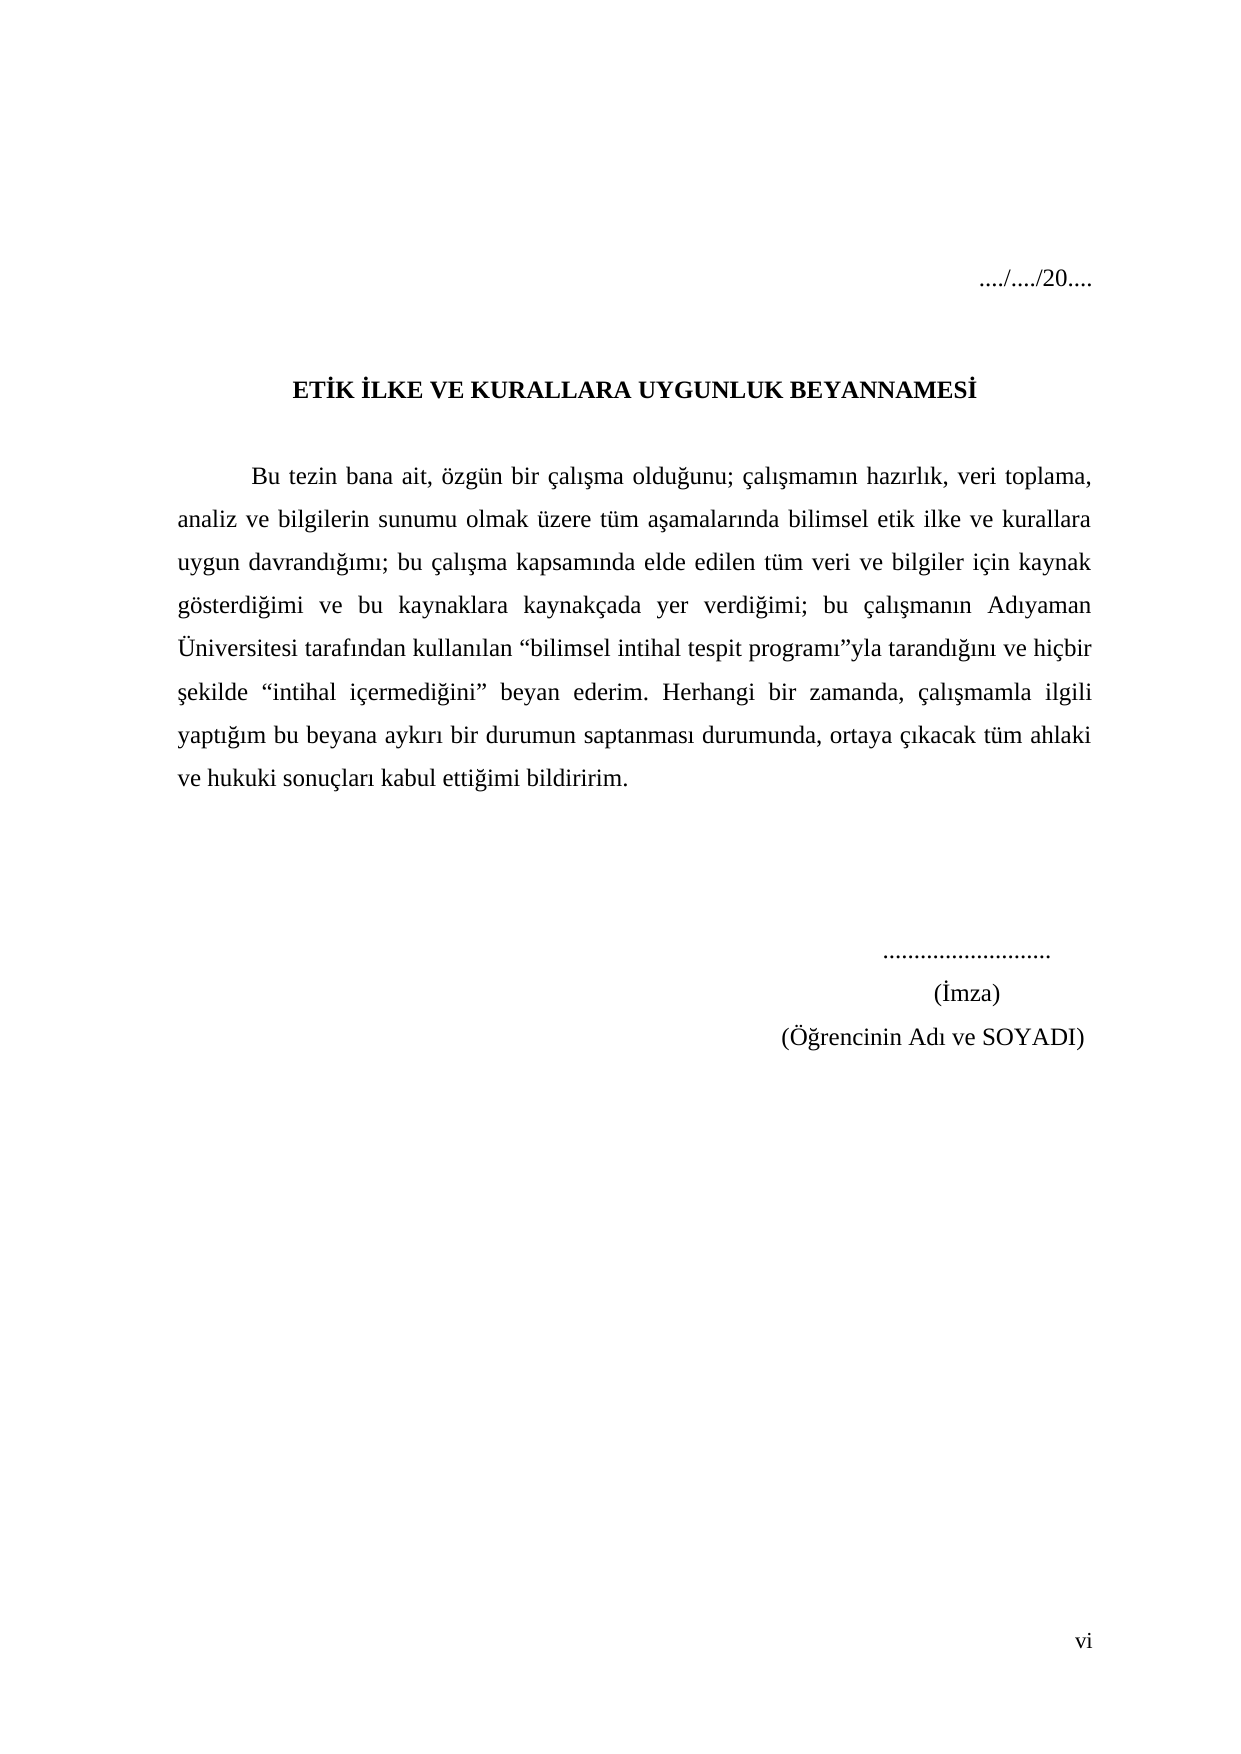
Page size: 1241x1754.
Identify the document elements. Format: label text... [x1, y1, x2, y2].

text (İmza) [767, 978, 1092, 1007]
subtitle ETİK İLKE VE KURALLARA UYGUNLUK BEYANNAMESİ [177, 375, 1092, 403]
text (Öğrencinin Adı ve SOYADI) [767, 1022, 1092, 1092]
text ........................... [841, 935, 1092, 964]
text Bu tezin bana ait, özgün bir çalışma olduğunu; çalışmamın hazırlık, veri toplama, analiz ve bilgilerin sunumu olmak üzere tüm aşamalarında bilimsel etik ilke ve kurallara uygun davrandığımı; bu çalışma kapsamında elde edilen tüm veri ve bilgiler için kaynak gösterdiğimi ve bu kaynaklara kaynakçada yer verdiğimi; bu çalışmanın Adıyaman Üniversitesi tarafından kullanılan “bilimsel intihal tespit programı”yla tarandığını ve hiçbir şekilde “intihal içermediğini” beyan ederim. Herhangi bir zamanda, çalışmamla ilgili yaptığım bu beyana aykırı bir durumun saptanması durumunda, ortaya çıkacak tüm ahlaki ve hukuki sonuçları kabul ettiğimi bildiririm. [177, 461, 1092, 792]
text ..../..../20.... [177, 263, 1092, 292]
